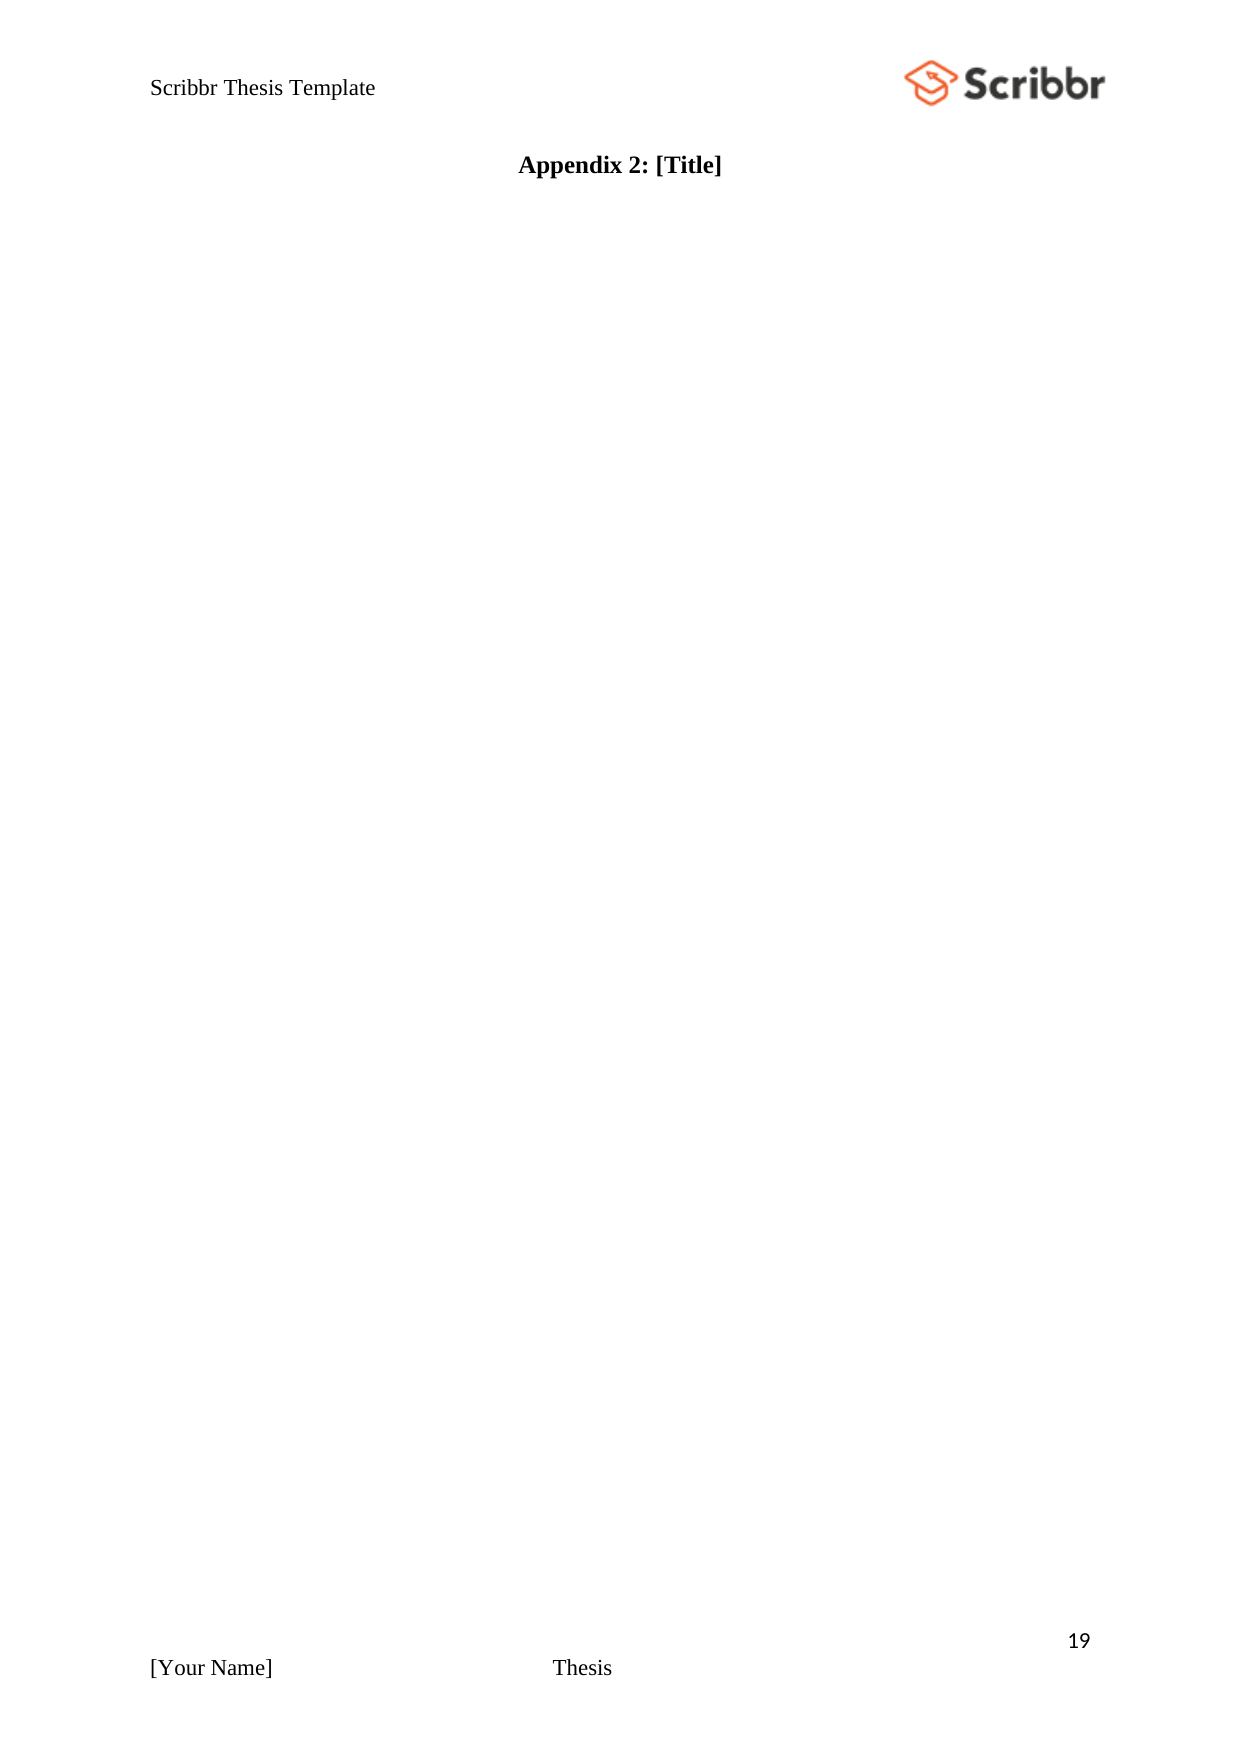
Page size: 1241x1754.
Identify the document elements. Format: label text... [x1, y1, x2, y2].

subtitle Appendix 2: [Title] [150, 150, 1090, 179]
picture [903, 60, 1107, 108]
